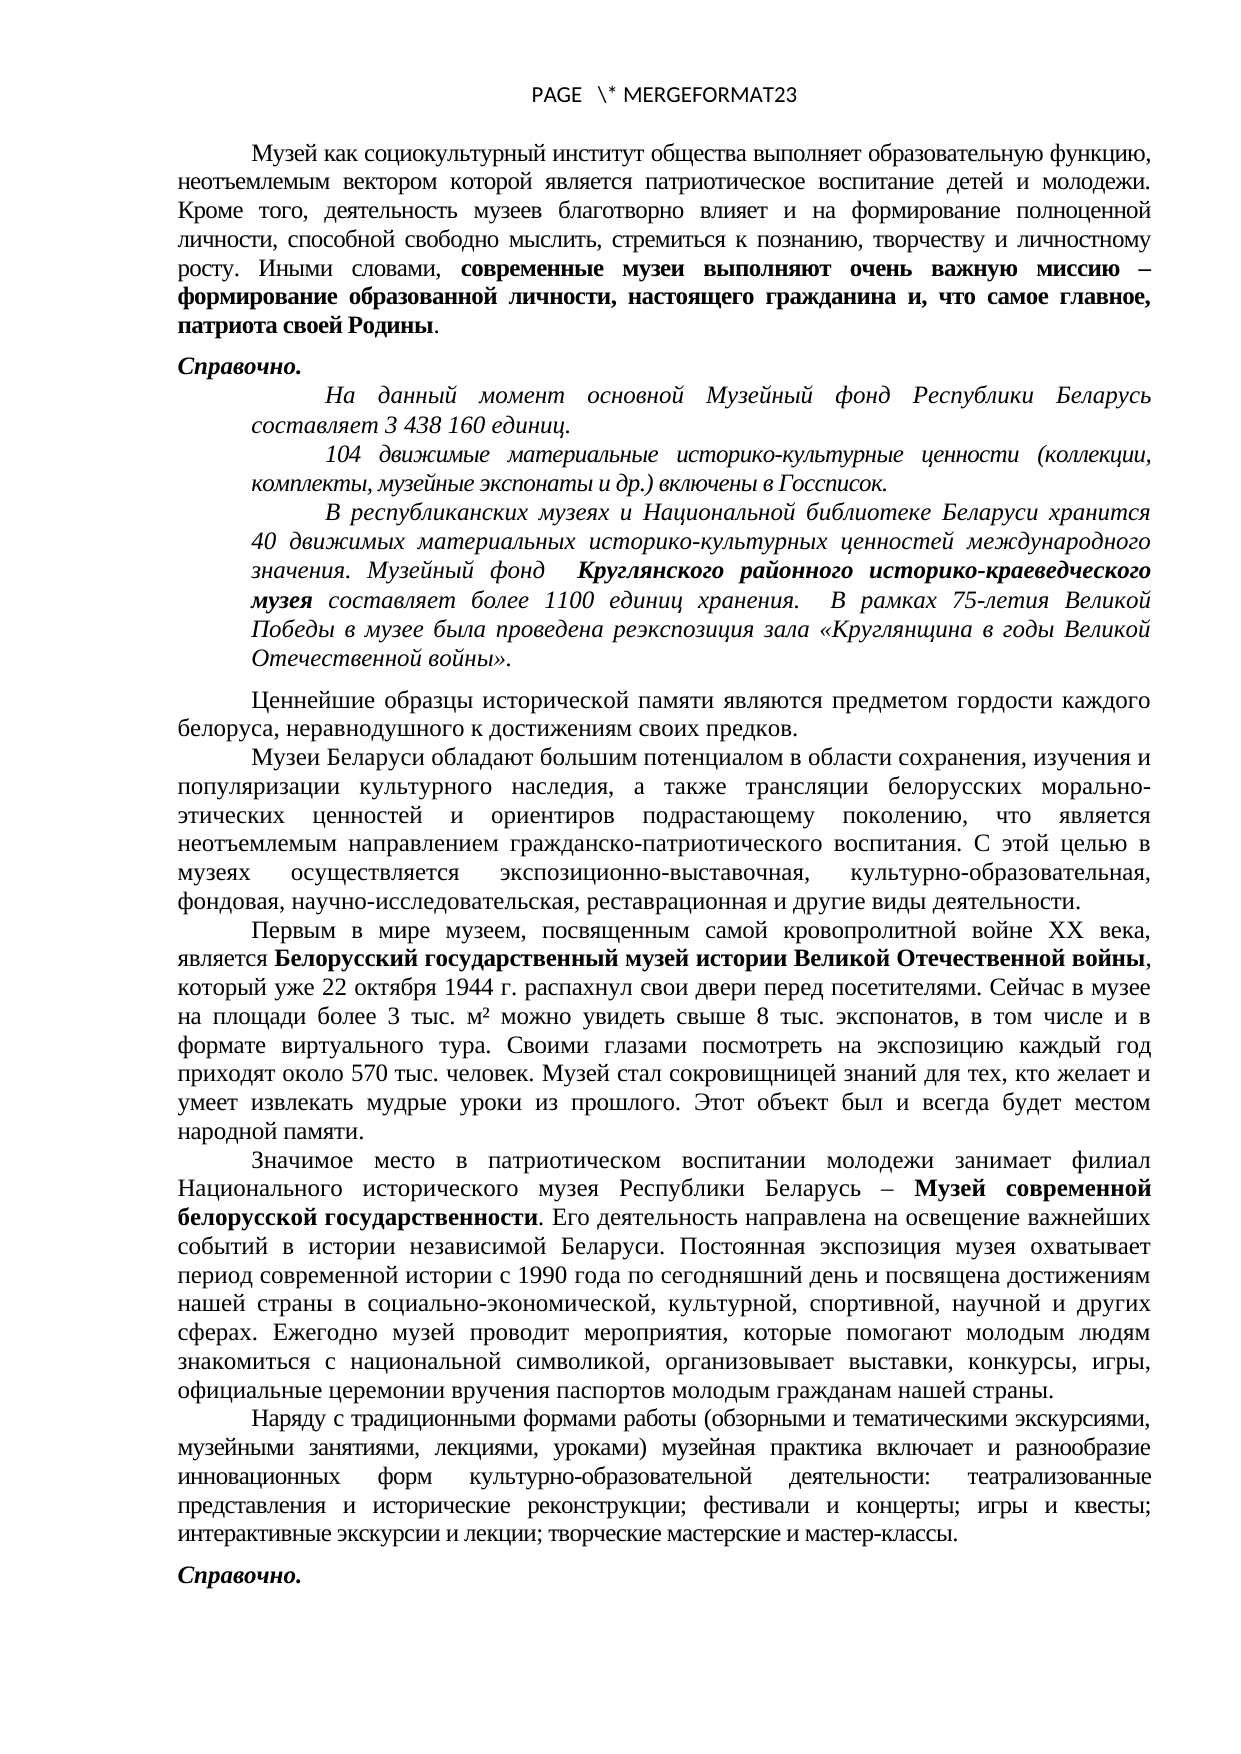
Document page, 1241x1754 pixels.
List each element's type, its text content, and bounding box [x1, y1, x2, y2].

text Ценнейшие образцы исторической памяти являются предметом гордости каждого белоруса, неравнодушного к достижениям своих предков. [177, 685, 1152, 742]
text Первым в мире музеем, посвященным самой кровопролитной войне ХХ века, является Белорусский государственный музей истории Великой Отечественной войны, который уже 22 октября 1944 г. распахнул свои двери перед посетителями. Сейчас в музее на площади более 3 тыс. м² можно увидеть свыше 8 тыс. экспонатов, в том числе и в формате виртуального тура. Своими глазами посмотреть на экспозицию каждый год приходят около 570 тыс. человек. Музей стал сокровищницей знаний для тех, кто желает и умеет извлекать мудрые уроки из прошлого. Этот объект был и всегда будет местом народной памяти. [177, 915, 1152, 1145]
text Музей как социокультурный институт общества выполняет образовательную функцию, неотъемлемым вектором которой является патриотическое воспитание детей и молодежи. Кроме того, деятельность музеев благотворно влияет и на формирование полноценной личности, способной свободно мыслить, стремиться к познанию, творчеству и личностному росту. Иными словами, современные музеи выполняют очень важную миссию – формирование образованной личности, настоящего гражданина и, что самое главное, патриота своей Родины. [177, 138, 1152, 339]
text На данный момент основной Музейный фонд Республики Беларусь составляет 3 438 160 единиц. [251, 381, 1152, 439]
text 104 движимые материальные историко-культурные ценности (коллекции, комплекты, музейные экспонаты и др.) включены в Госсписок. [251, 439, 1152, 497]
text Наряду с традиционными формами работы (обзорными и тематическими экскурсиями, музейными занятиями, лекциями, уроками) музейная практика включает и разнообразие инновационных форм культурно-образовательной деятельности: театрализованные представления и исторические реконструкции; фестивали и концерты; игры и квесты; интерактивные экскурсии и лекции; творческие мастерские и мастер-классы. [177, 1403, 1152, 1547]
text Справочно. [177, 351, 1152, 381]
text В республиканских музеях и Национальной библиотеке Беларуси хранится 40 движимых материальных историко-культурных ценностей международного значения. Музейный фонд Круглянского районного историко-краеведческого музея составляет более 1100 единиц хранения. В рамках 75-летия Великой Победы в музее была проведена реэкспозиция зала «Круглянщина в годы Великой Отечественной войны». [251, 497, 1152, 672]
text Значимое место в патриотическом воспитании молодежи занимает филиал Национального исторического музея Республики Беларусь – Музей современной белорусской государственности. Его деятельность направлена на освещение важнейших событий в истории независимой Беларуси. Постоянная экспозиция музея охватывает период современной истории с 1990 года по сегодняшний день и посвящена достижениям нашей страны в социально-экономической, культурной, спортивной, научной и других сферах. Ежегодно музей проводит мероприятия, которые помогают молодым людям знакомиться с национальной символикой, организовывает выставки, конкурсы, игры, официальные церемонии вручения паспортов молодым гражданам нашей страны. [177, 1145, 1152, 1403]
text Справочно. [177, 1560, 1152, 1589]
text Музеи Беларуси обладают большим потенциалом в области сохранения, изучения и популяризации культурного наследия, а также трансляции белорусских морально-этических ценностей и ориентиров подрастающему поколению, что является неотъемлемым направлением гражданско-патриотического воспитания. С этой целью в музеях осуществляется экспозиционно-выставочная, культурно-образовательная, фондовая, научно-исследовательская, реставрационная и другие виды деятельности. [177, 742, 1152, 915]
